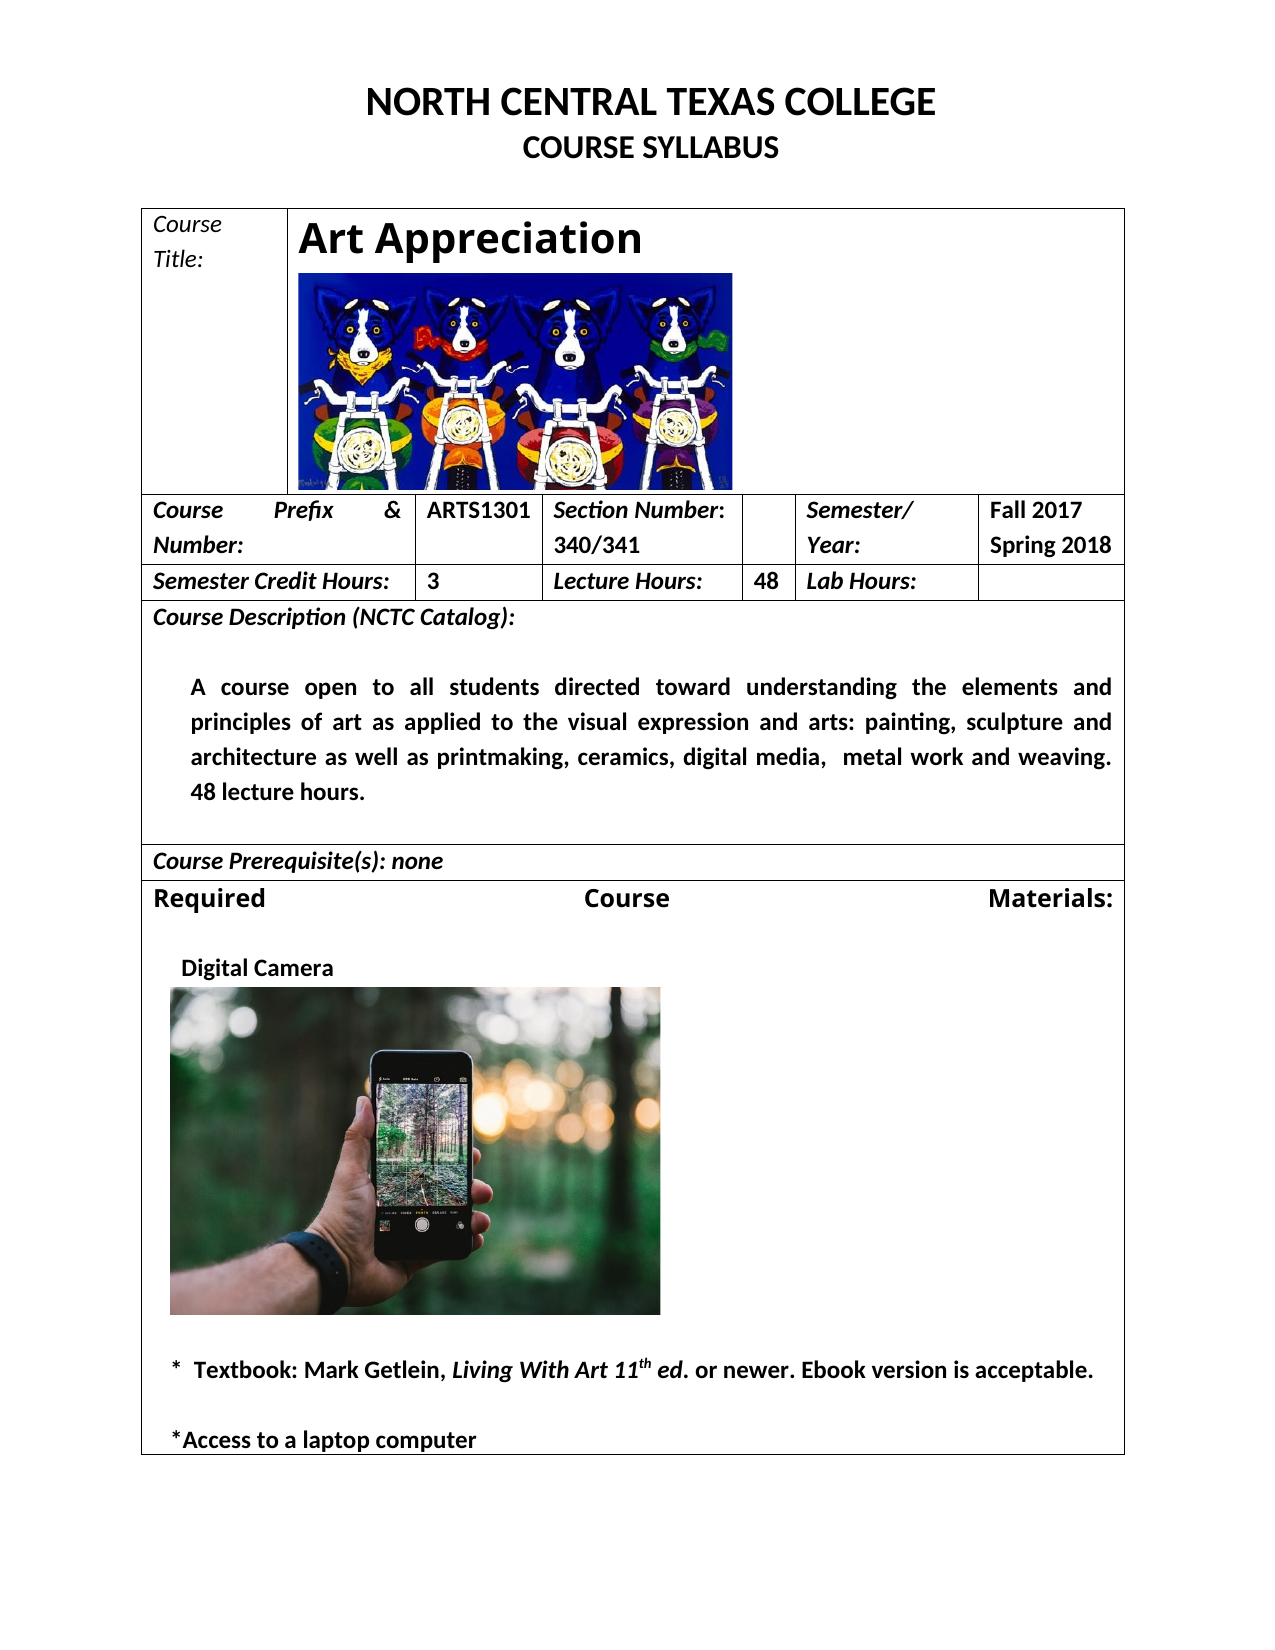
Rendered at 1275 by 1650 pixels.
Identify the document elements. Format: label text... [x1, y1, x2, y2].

picture [298, 273, 733, 490]
table_cell Course Description (NCTC Catalog): A course open to all students directed toward understanding the elements and principles of art as applied to the visual expression and arts: painting, sculpture and architecture as well as printmaking, ceramics, digital media, metal work and weaving. 48 lecture hours. [142, 601, 1124, 844]
table_header Art Appreciation [288, 209, 1124, 493]
table_header Course Title: [142, 209, 287, 493]
table_header [141, 75, 1161, 177]
table_cell Semester/Year: [796, 495, 978, 564]
table_cell Lecture Hours: [543, 565, 742, 600]
table_cell Course Prefix & Number: [142, 495, 415, 564]
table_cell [142, 881, 1124, 1454]
table_cell Lab Hours: [796, 565, 978, 600]
picture [170, 987, 661, 1315]
table_cell Semester Credit Hours: [142, 565, 415, 600]
table_cell Fall 2017 Spring 2018 [979, 495, 1124, 564]
table_cell 48 [743, 565, 795, 600]
table_cell [743, 495, 795, 564]
table_cell Section Number: 340/341 [543, 495, 742, 564]
table_cell ARTS1301 [416, 495, 542, 564]
table_cell 3 [416, 565, 542, 600]
table_cell Course Prerequisite(s): none [142, 845, 1124, 880]
table_cell [979, 565, 1124, 600]
